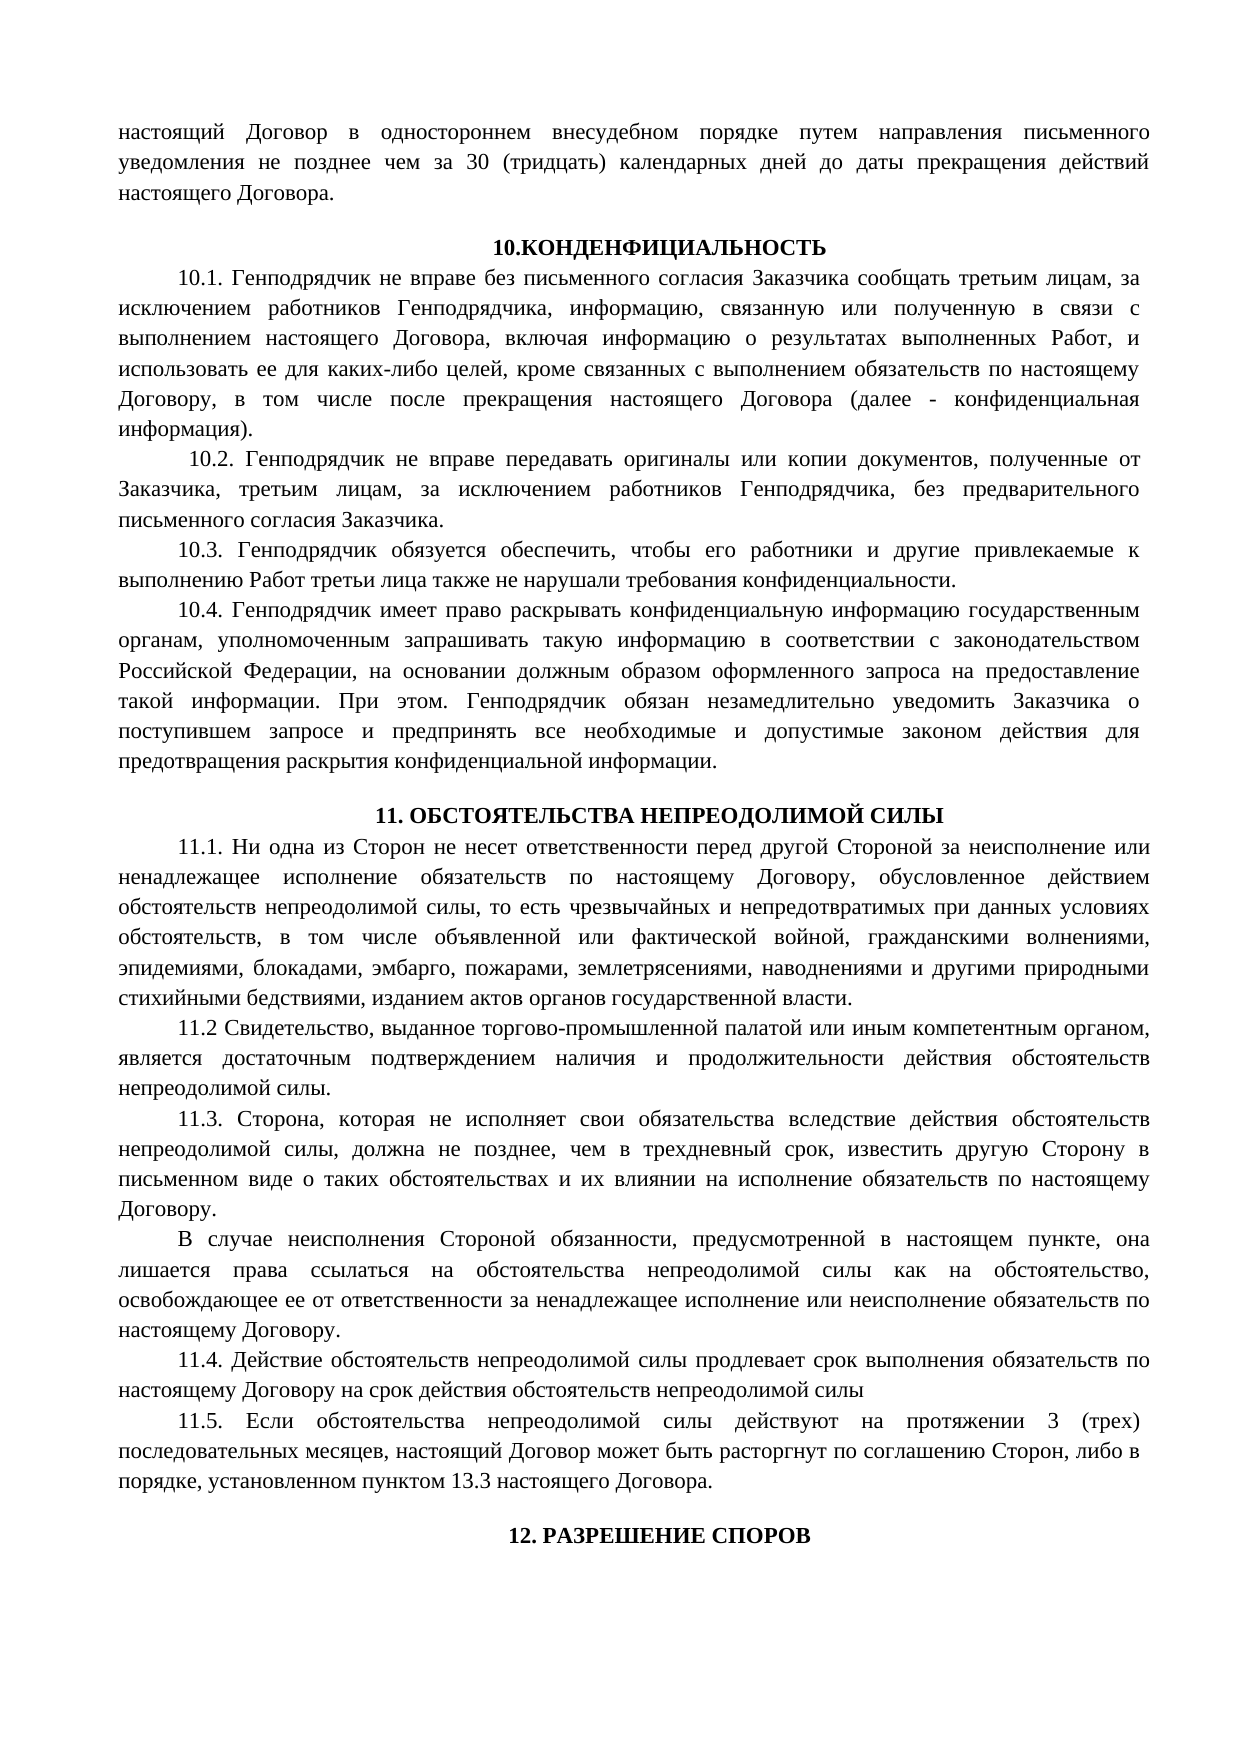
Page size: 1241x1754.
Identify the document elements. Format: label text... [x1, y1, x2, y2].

text 10.4. Генподрядчик имеет право раскрывать конфиденциальную информацию государственным органам, уполномоченным запрашивать такую информацию в соответствии с законодательством Российской Федерации, на основании должным образом оформленного запроса на предоставление такой информации. При этом. Генподрядчик обязан незамедлительно уведомить Заказчика о поступившем запросе и предпринять все необходимые и допустимые законом действия для предотвращения раскрытия конфиденциальной информации. [118, 596, 1142, 774]
text 12. РАЗРЕШЕНИЕ СПОРОВ [118, 1522, 1142, 1549]
text 11.5. Если обстоятельства непреодолимой силы действуют на протяжении 3 (трех) последовательных месяцев, настоящий Договор может быть расторгнут по соглашению Сторон, либо в порядке, установленном пунктом 13.3 настоящего Договора. [118, 1407, 1142, 1493]
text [118, 118, 1152, 205]
text 11. ОБСТОЯТЕЛЬСТВА НЕПРЕОДОЛИМОЙ СИЛЫ [118, 802, 1142, 829]
text 10.2. Генподрядчик не вправе передавать оригиналы или копии документов, полученные от Заказчика, третьим лицам, за исключением работников Генподрядчика, без предварительного письменного согласия Заказчика. [118, 445, 1142, 532]
text 10.КОНДЕНФИЦИАЛЬНОСТЬ [118, 234, 1142, 260]
text 11.1. Ни одна из Сторон не несет ответственности перед другой Стороной за неисполнение или ненадлежащее исполнение обязательств по настоящему Договору, обусловленное действием обстоятельств непреодолимой силы, то есть чрезвычайных и непредотвратимых при данных условиях обстоятельств, в том числе объявленной или фактической войной, гражданскими волнениями, эпидемиями, блокадами, эмбарго, пожарами, землетрясениями, наводнениями и другими природными стихийными бедствиями, изданием актов органов государственной власти. [118, 833, 1152, 1010]
text 11.2 Свидетельство, выданное торгово-промышленной палатой или иным компетентным органом, является достаточным подтверждением наличия и продолжительности действия обстоятельств непреодолимой силы. [118, 1014, 1152, 1101]
text 11.3. Сторона, которая не исполняет свои обязательства вследствие действия обстоятельств непреодолимой силы, должна не позднее, чем в трехдневный срок, известить другую Сторону в письменном виде о таких обстоятельствах и их влиянии на исполнение обязательств по настоящему Договору. [118, 1104, 1152, 1222]
text 11.4. Действие обстоятельств непреодолимой силы продлевает срок выполнения обязательств по настоящему Договору на срок действия обстоятельств непреодолимой силы [118, 1346, 1152, 1403]
text 10.1. Генподрядчик не вправе без письменного согласия Заказчика сообщать третьим лицам, за исключением работников Генподрядчика, информацию, связанную или полученную в связи с выполнением настоящего Договора, включая информацию о результатах выполненных Работ, и использовать ее для каких-либо целей, кроме связанных с выполнением обязательств по настоящему Договору, в том числе после прекращения настоящего Договора (далее - конфиденциальная информация). [118, 264, 1142, 441]
text 10.3. Генподрядчик обязуется обеспечить, чтобы его работники и другие привлекаемые к выполнению Работ третьи лица также не нарушали требования конфиденциальности. [118, 536, 1142, 592]
text В случае неисполнения Стороной обязанности, предусмотренной в настоящем пункте, она лишается права ссылаться на обстоятельства непреодолимой силы как на обстоятельство, освобождающее ее от ответственности за ненадлежащее исполнение или неисполнение обязательств по настоящему Договору. [118, 1225, 1152, 1342]
